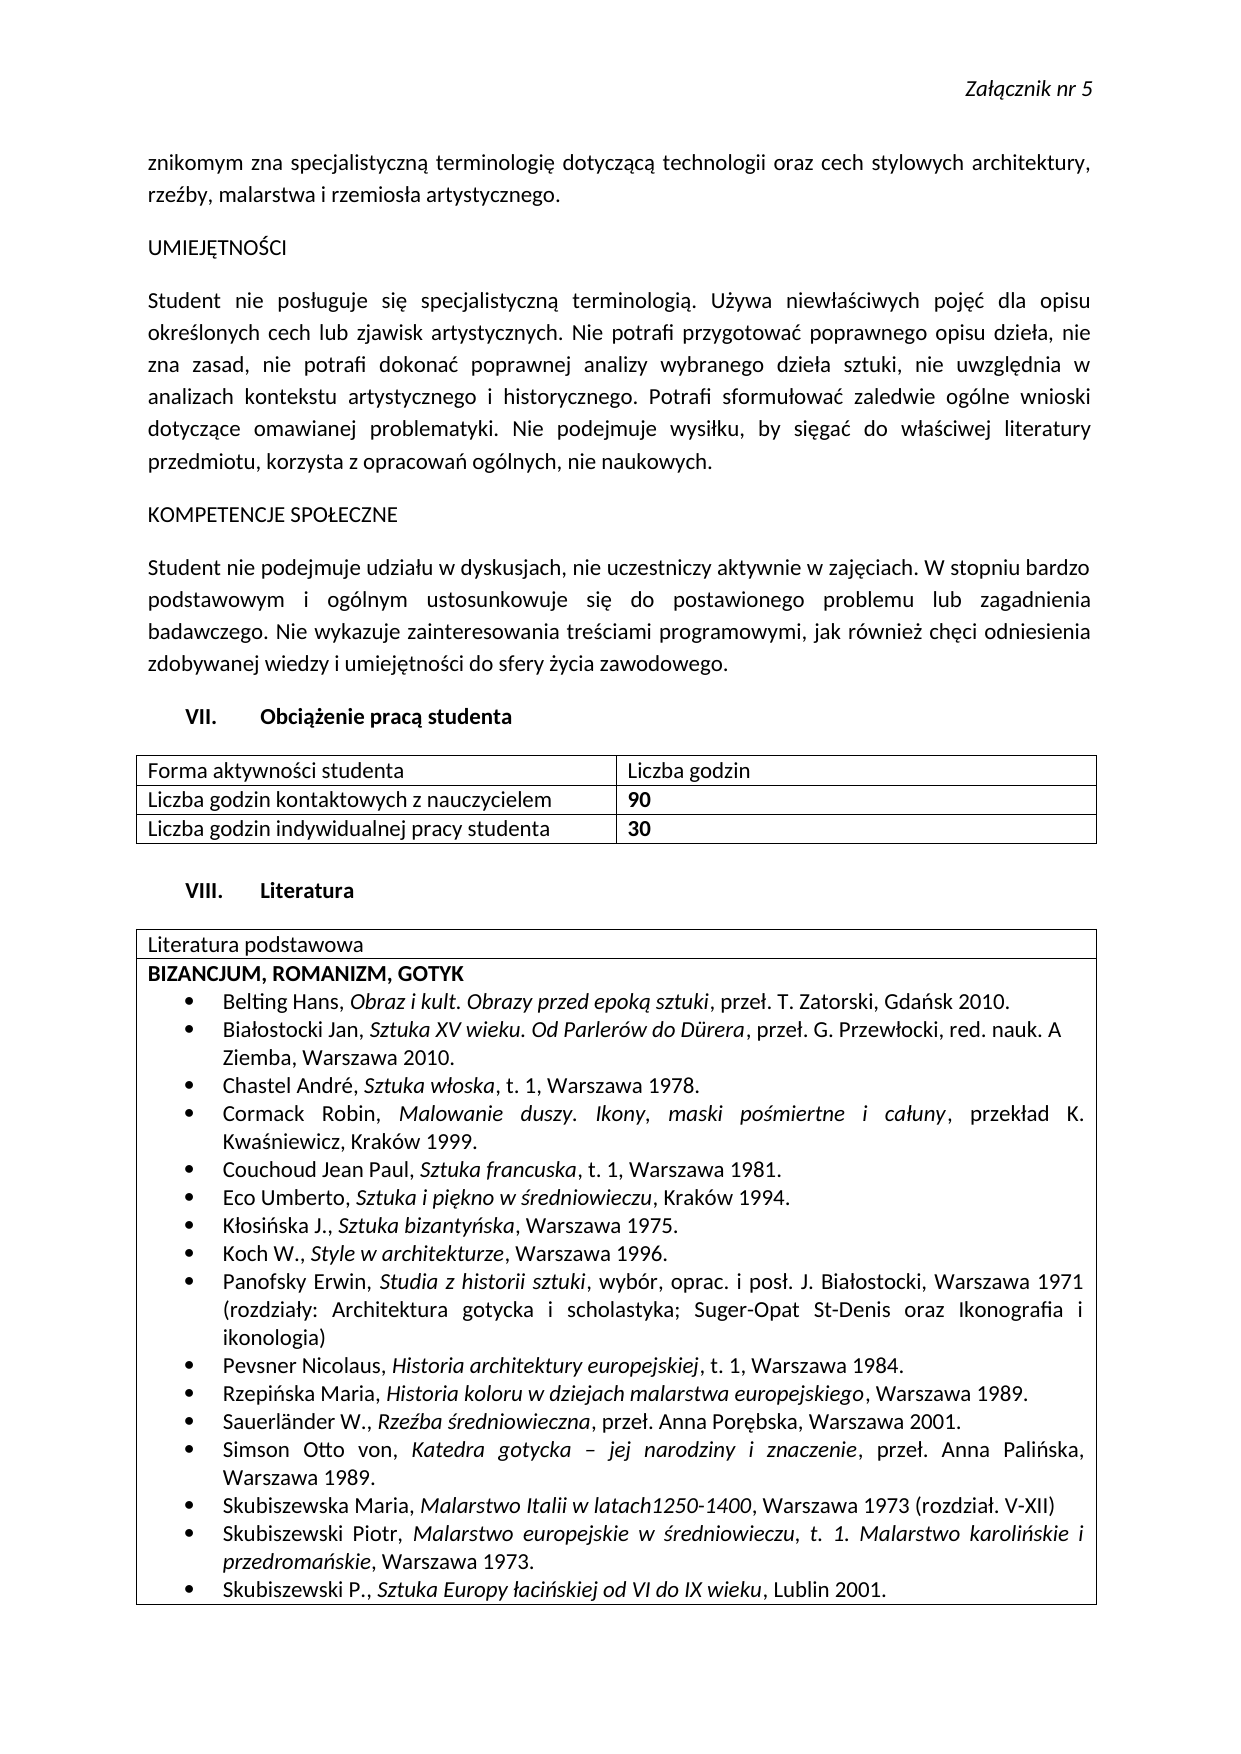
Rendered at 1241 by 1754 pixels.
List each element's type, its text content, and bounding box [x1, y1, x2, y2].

table_header Forma aktywności studenta [137, 756, 616, 784]
table_cell Liczba godzin indywidualnej pracy studenta [137, 815, 616, 843]
list Literatura [185, 876, 1093, 904]
text Student nie posługuje się specjalistyczną terminologią. Używa niewłaściwych pojęć dla opisu określonych cech lub zjawisk artystycznych. Nie potrafi przygotować poprawnego opisu dzieła, nie zna zasad, nie potrafi dokonać poprawnej analizy wybranego dzieła sztuki, nie uwzględnia w analizach kontekstu artystycznego i historycznego. Potrafi sformułować zaledwie ogólne wnioski dotyczące omawianej problematyki. Nie podejmuje wysiłku, by sięgać do właściwej literatury przedmiotu, korzysta z opracowań ogólnych, nie naukowych. [148, 286, 1093, 475]
list Obciążenie pracą studenta [185, 702, 1093, 730]
table_header Liczba godzin [617, 756, 1096, 784]
text KOMPETENCJE SPOŁECZNE [148, 500, 1093, 528]
table_cell Liczba godzin kontaktowych z nauczycielem [137, 786, 616, 813]
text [148, 148, 1093, 208]
table_cell 30 [617, 815, 1096, 843]
text UMIEJĘTNOŚCI [148, 233, 1093, 261]
table_header Literatura podstawowa [137, 930, 1096, 958]
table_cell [137, 959, 1096, 1603]
table_cell 90 [617, 786, 1096, 813]
text Student nie podejmuje udziału w dyskusjach, nie uczestniczy aktywnie w zajęciach. W stopniu bardzo podstawowym i ogólnym ustosunkowuje się do postawionego problemu lub zagadnienia badawczego. Nie wykazuje zainteresowania treściami programowymi, jak również chęci odniesienia zdobywanej wiedzy i umiejętności do sfery życia zawodowego. [148, 553, 1093, 677]
